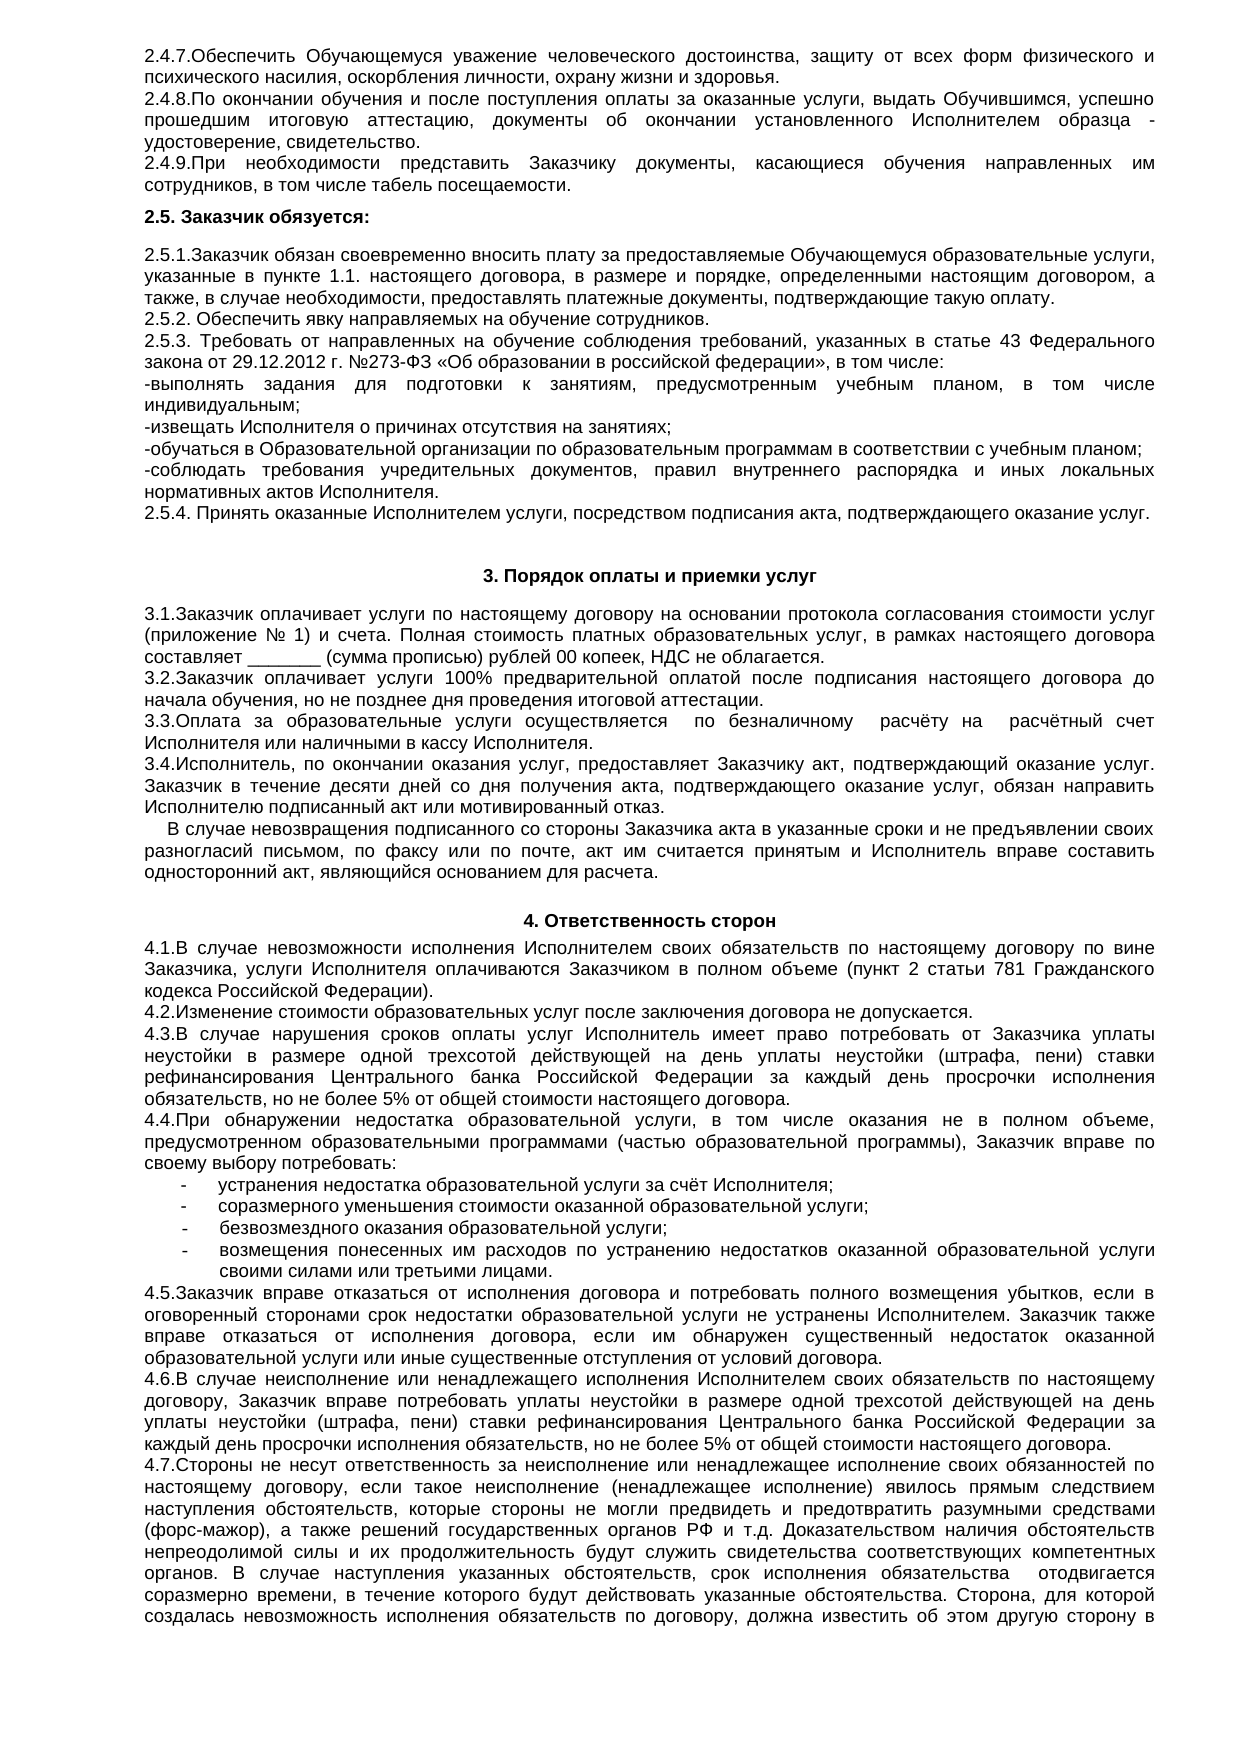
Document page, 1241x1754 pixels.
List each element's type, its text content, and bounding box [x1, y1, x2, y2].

table_cell 2.5.1.Заказчик обязан своевременно вносить плату за предоставляемые Обучающемуся образовательные услуги, указанные в пункте 1.1. настоящего договора, в размере и порядке, определенными настоящим договором, а также, в случае необходимости, предоставлять платежные документы, подтверждающие такую оплату. 2.5.2. Обеспечить явку направляемых на обучение сотрудников. 2.5.3. Требовать от направленных на обучение соблюдения требований, указанных в статье 43 Федерального закона от 29.12.2012 г. №273-ФЗ «Об образовании в российской федерации», в том числе: -выполнять задания для подготовки к занятиям, предусмотренным учебным планом, в том числе индивидуальным; -извещать Исполнителя о причинах отсутствия на занятиях; -обучаться в Образовательной организации по образовательным программам в соответствии с учебным планом; -соблюдать требования учредительных документов, правил внутреннего распорядка и иных локальных нормативных актов Исполнителя. 2.5.4. Принять оказанные Исполнителем услуги, посредством подписания акта, подтверждающего оказание услуг. [133, 237, 1167, 545]
table_cell 3. Порядок оплаты и приемки услуг [133, 548, 1167, 602]
table_cell 4. Ответственность сторон [133, 883, 1167, 937]
table_cell 4.1.В случае невозможности исполнения Исполнителем своих обязательств по настоящему договору по вине Заказчика, услуги Исполнителя оплачиваются Заказчиком в полном объеме (пункт 2 статьи 781 Гражданского кодекса Российской Федерации). 4.2.Изменение стоимости образовательных услуг после заключения договора не допускается. [133, 937, 1167, 1023]
table_cell 2.5. Заказчик обязуется: [133, 195, 1167, 237]
table_cell 3.1.Заказчик оплачивает услуги по настоящему договору на основании протокола согласования стоимости услуг (приложение № 1) и счета. Полная стоимость платных образовательных услуг, в рамках настоящего договора составляет _______ (сумма прописью) рублей 00 копеек, НДС не облагается. 3.2.Заказчик оплачивает услуги 100% предварительной оплатой после подписания настоящего договора до начала обучения, но не позднее дня проведения итоговой аттестации. 3.3.Оплата за образовательные услуги осуществляется по безналичному расчёту на расчётный счет Исполнителя или наличными в кассу Исполнителя. 3.4.Исполнитель, по окончании оказания услуг, предоставляет Заказчику акт, подтверждающий оказание услуг. Заказчик в течение десяти дней со дня получения акта, подтверждающего оказание услуг, обязан направить Исполнителю подписанный акт или мотивированный отказ. В случае невозвращения подписанного со стороны Заказчика акта в указанные сроки и не предъявлении своих разногласий письмом, по факсу или по почте, акт им считается принятым и Исполнитель вправе составить односторонний акт, являющийся основанием для расчета. [133, 602, 1167, 883]
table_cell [133, 44, 1167, 195]
